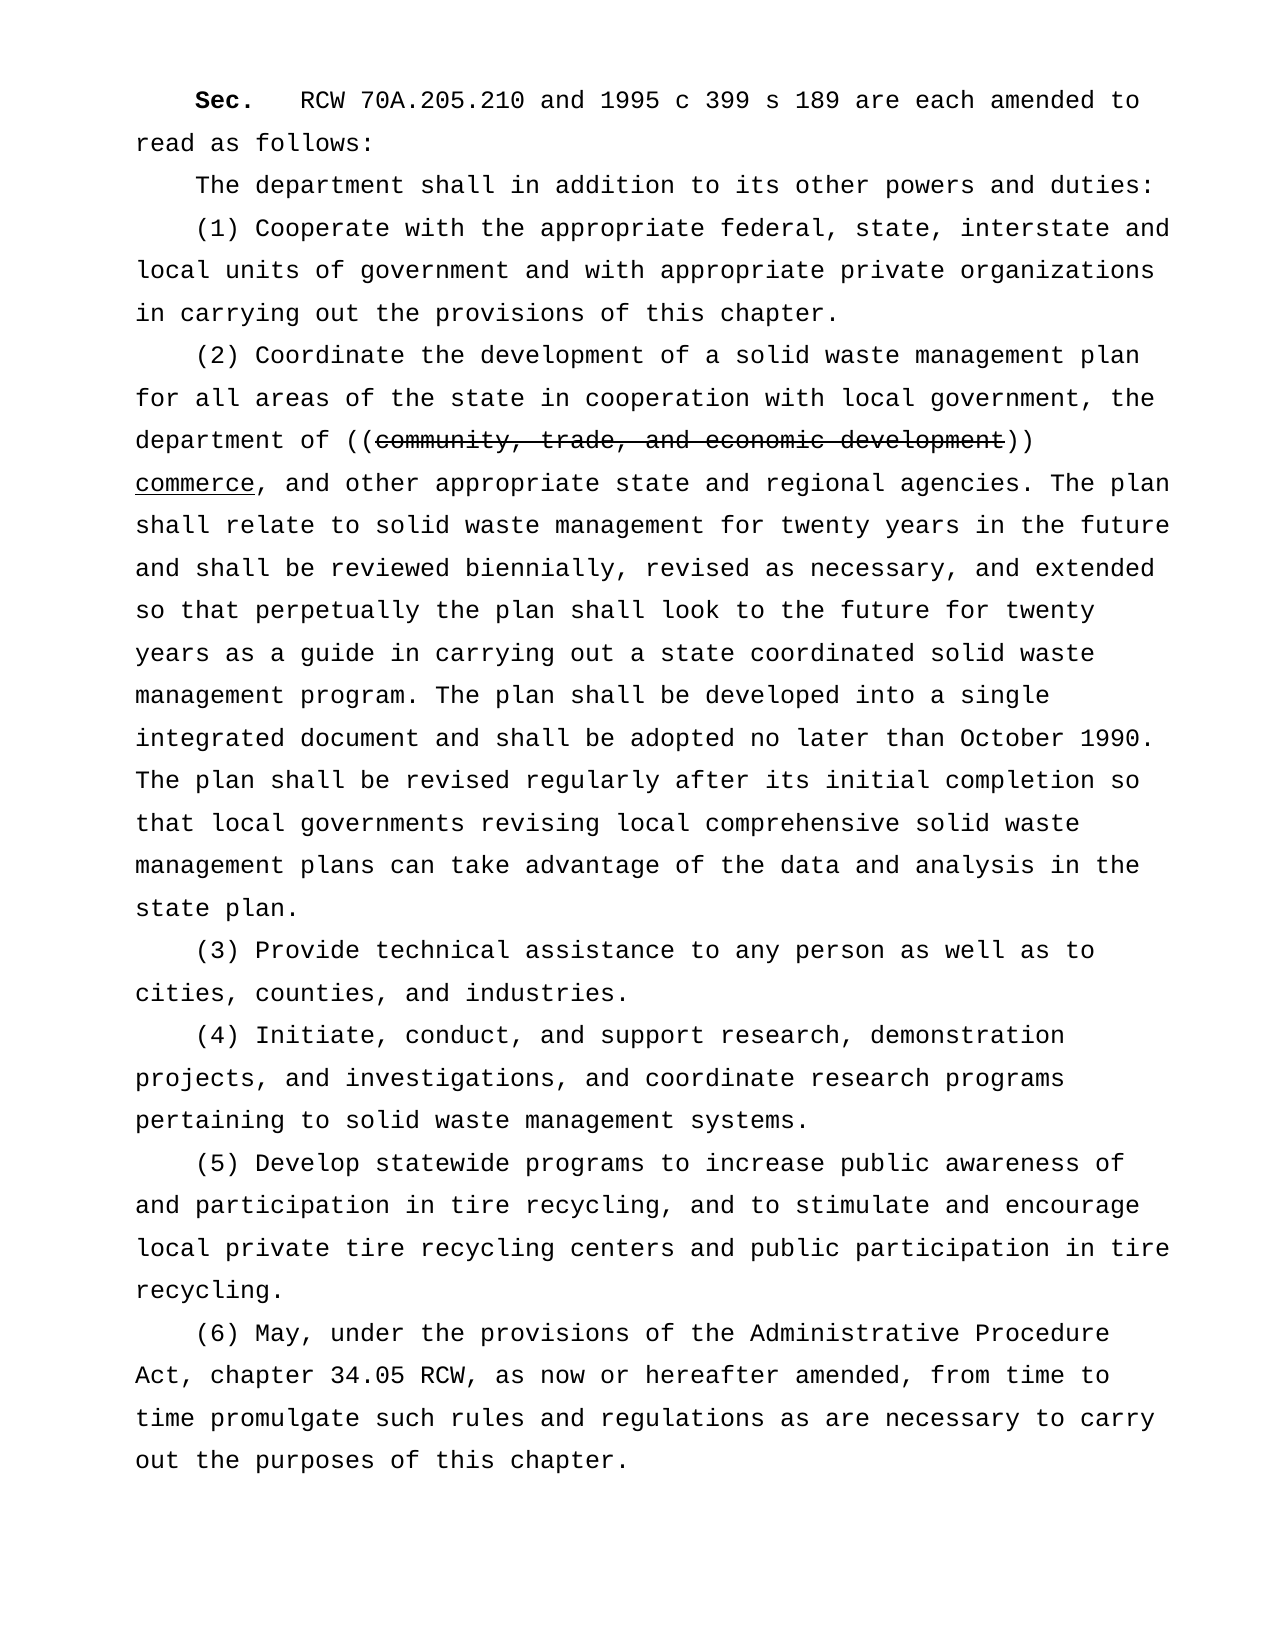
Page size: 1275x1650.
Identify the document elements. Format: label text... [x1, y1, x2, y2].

text (6) May, under the provisions of the Administrative Procedure Act, chapter 34.05 RCW, as now or hereafter amended, from time to time promulgate such rules and regulations as are necessary to carry out the purposes of this chapter. [135, 1307, 1170, 1477]
text (1) Cooperate with the appropriate federal, state, interstate and local units of government and with appropriate private organizations in carrying out the provisions of this chapter. [135, 202, 1170, 330]
text (5) Develop statewide programs to increase public awareness of and participation in tire recycling, and to stimulate and encourage local private tire recycling centers and public participation in tire recycling. [135, 1137, 1170, 1307]
text The department shall in addition to its other powers and duties: [135, 160, 1170, 202]
text (3) Provide technical assistance to any person as well as to cities, counties, and industries. [135, 925, 1170, 1010]
text Sec. RCW 70A.205.210 and 1995 c 399 s 189 are each amended to read as follows: [135, 75, 1170, 160]
text (2) Coordinate the development of a solid waste management plan for all areas of the state in cooperation with local government, the department of ((community, trade, and economic development)) commerce, and other appropriate state and regional agencies. The plan shall relate to solid waste management for twenty years in the future and shall be reviewed biennially, revised as necessary, and extended so that perpetually the plan shall look to the future for twenty years as a guide in carrying out a state coordinated solid waste management program. The plan shall be developed into a single integrated document and shall be adopted no later than October 1990. The plan shall be revised regularly after its initial completion so that local governments revising local comprehensive solid waste management plans can take advantage of the data and analysis in the state plan. [135, 330, 1170, 925]
text (4) Initiate, conduct, and support research, demonstration projects, and investigations, and coordinate research programs pertaining to solid waste management systems. [135, 1010, 1170, 1137]
